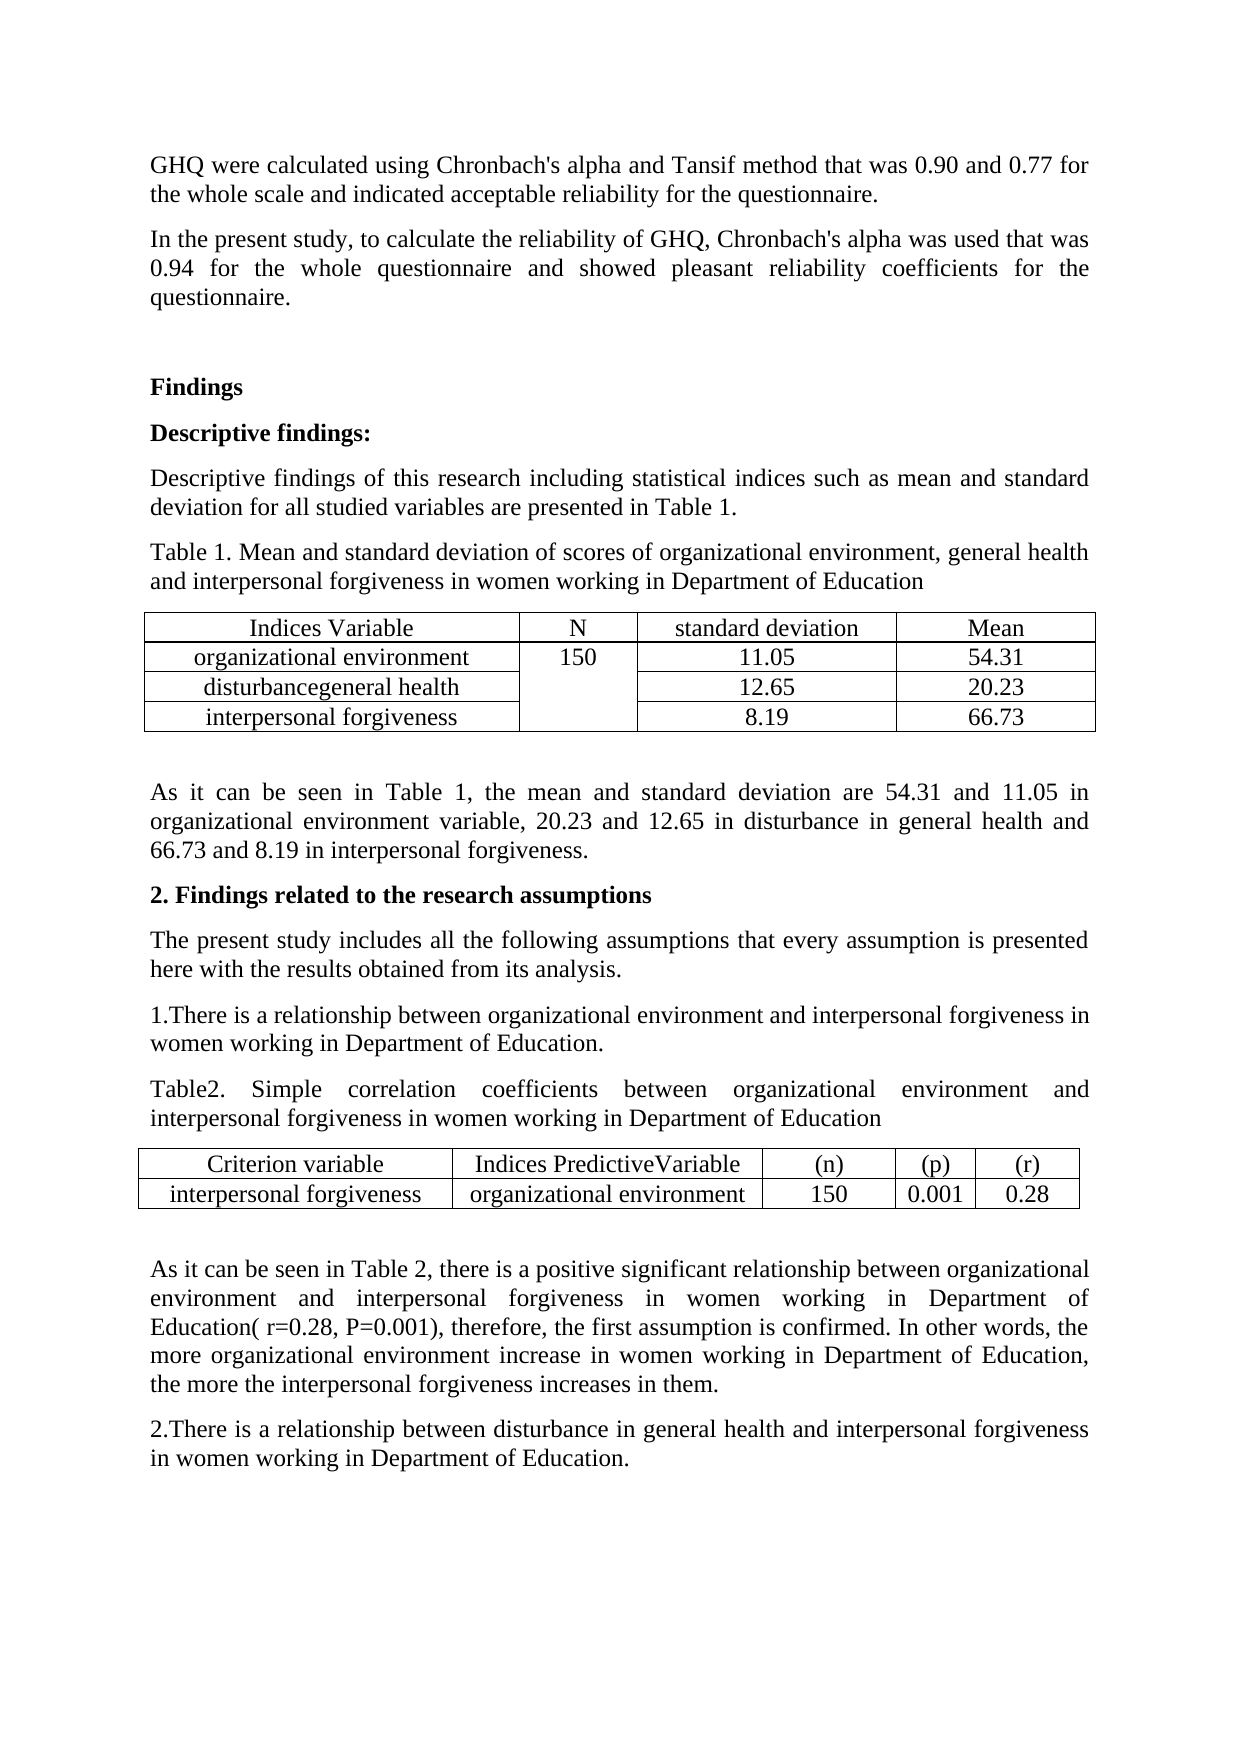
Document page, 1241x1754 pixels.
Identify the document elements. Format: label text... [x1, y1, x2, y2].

table_cell 0.001 [896, 1179, 975, 1208]
text In the present study, to calculate the reliability of GHQ, Chronbach's alpha was used that was 0.94 for the whole questionnaire and showed pleasant reliability coefficients for the questionnaire. [150, 224, 1090, 310]
text Descriptive findings: [150, 418, 1090, 447]
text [150, 150, 1090, 207]
table_cell 150 [763, 1179, 895, 1208]
table_header N [520, 613, 637, 641]
text As it can be seen in Table 2, there is a positive significant relationship between organizational environment and interpersonal forgiveness in women working in Department of Education( r=0.28, P=0.001), therefore, the first assumption is confirmed. In other words, the more organizational environment increase in women working in Department of Education, the more the interpersonal forgiveness increases in them. [150, 1254, 1090, 1398]
table_cell organizational environment [453, 1179, 762, 1208]
table_cell 54.31 [897, 643, 1095, 671]
text 1.There is a relationship between organizational environment and interpersonal forgiveness in women working in Department of Education. [150, 1000, 1090, 1057]
table_cell 20.23 [897, 672, 1095, 701]
text 2.There is a relationship between disturbance in general health and interpersonal forgiveness in women working in Department of Education. [150, 1414, 1090, 1472]
table_cell interpersonal forgiveness [145, 702, 519, 731]
table_header Criterion variable [139, 1149, 452, 1178]
text 2. Findings related to the research assumptions [150, 880, 1090, 909]
table_cell 150 [520, 643, 637, 731]
table_cell organizational environment [145, 643, 519, 671]
table_header (p) [896, 1149, 975, 1178]
table_header Indices Variable [145, 613, 519, 641]
table_cell 66.73 [897, 702, 1095, 731]
table_header (n) [763, 1149, 895, 1178]
text Table 1. Mean and standard deviation of scores of organizational environment, general health and interpersonal forgiveness in women working in Department of Education [150, 537, 1090, 595]
table_cell 0.28 [976, 1179, 1079, 1208]
table_cell 12.65 [638, 672, 896, 701]
text Descriptive findings of this research including statistical indices such as mean and standard deviation for all studied variables are presented in Table 1. [150, 463, 1090, 521]
text Table2. Simple correlation coefficients between organizational environment and interpersonal forgiveness in women working in Department of Education [150, 1074, 1090, 1131]
table_cell 11.05 [638, 643, 896, 671]
text Findings [150, 372, 1090, 401]
text As it can be seen in Table 1, the mean and standard deviation are 54.31 and 11.05 in organizational environment variable, 20.23 and 12.65 in disturbance in general health and 66.73 and 8.19 in interpersonal forgiveness. [150, 777, 1090, 863]
table_header Mean [897, 613, 1095, 641]
table_header Indices PredictiveVariable [453, 1149, 762, 1178]
table_header (r) [976, 1149, 1079, 1178]
table_cell interpersonal forgiveness [139, 1179, 452, 1208]
text The present study includes all the following assumptions that every assumption is presented here with the results obtained from its analysis. [150, 926, 1090, 983]
table_header standard deviation [638, 613, 896, 641]
table_cell 8.19 [638, 702, 896, 731]
table_cell disturbancegeneral health [145, 672, 519, 701]
